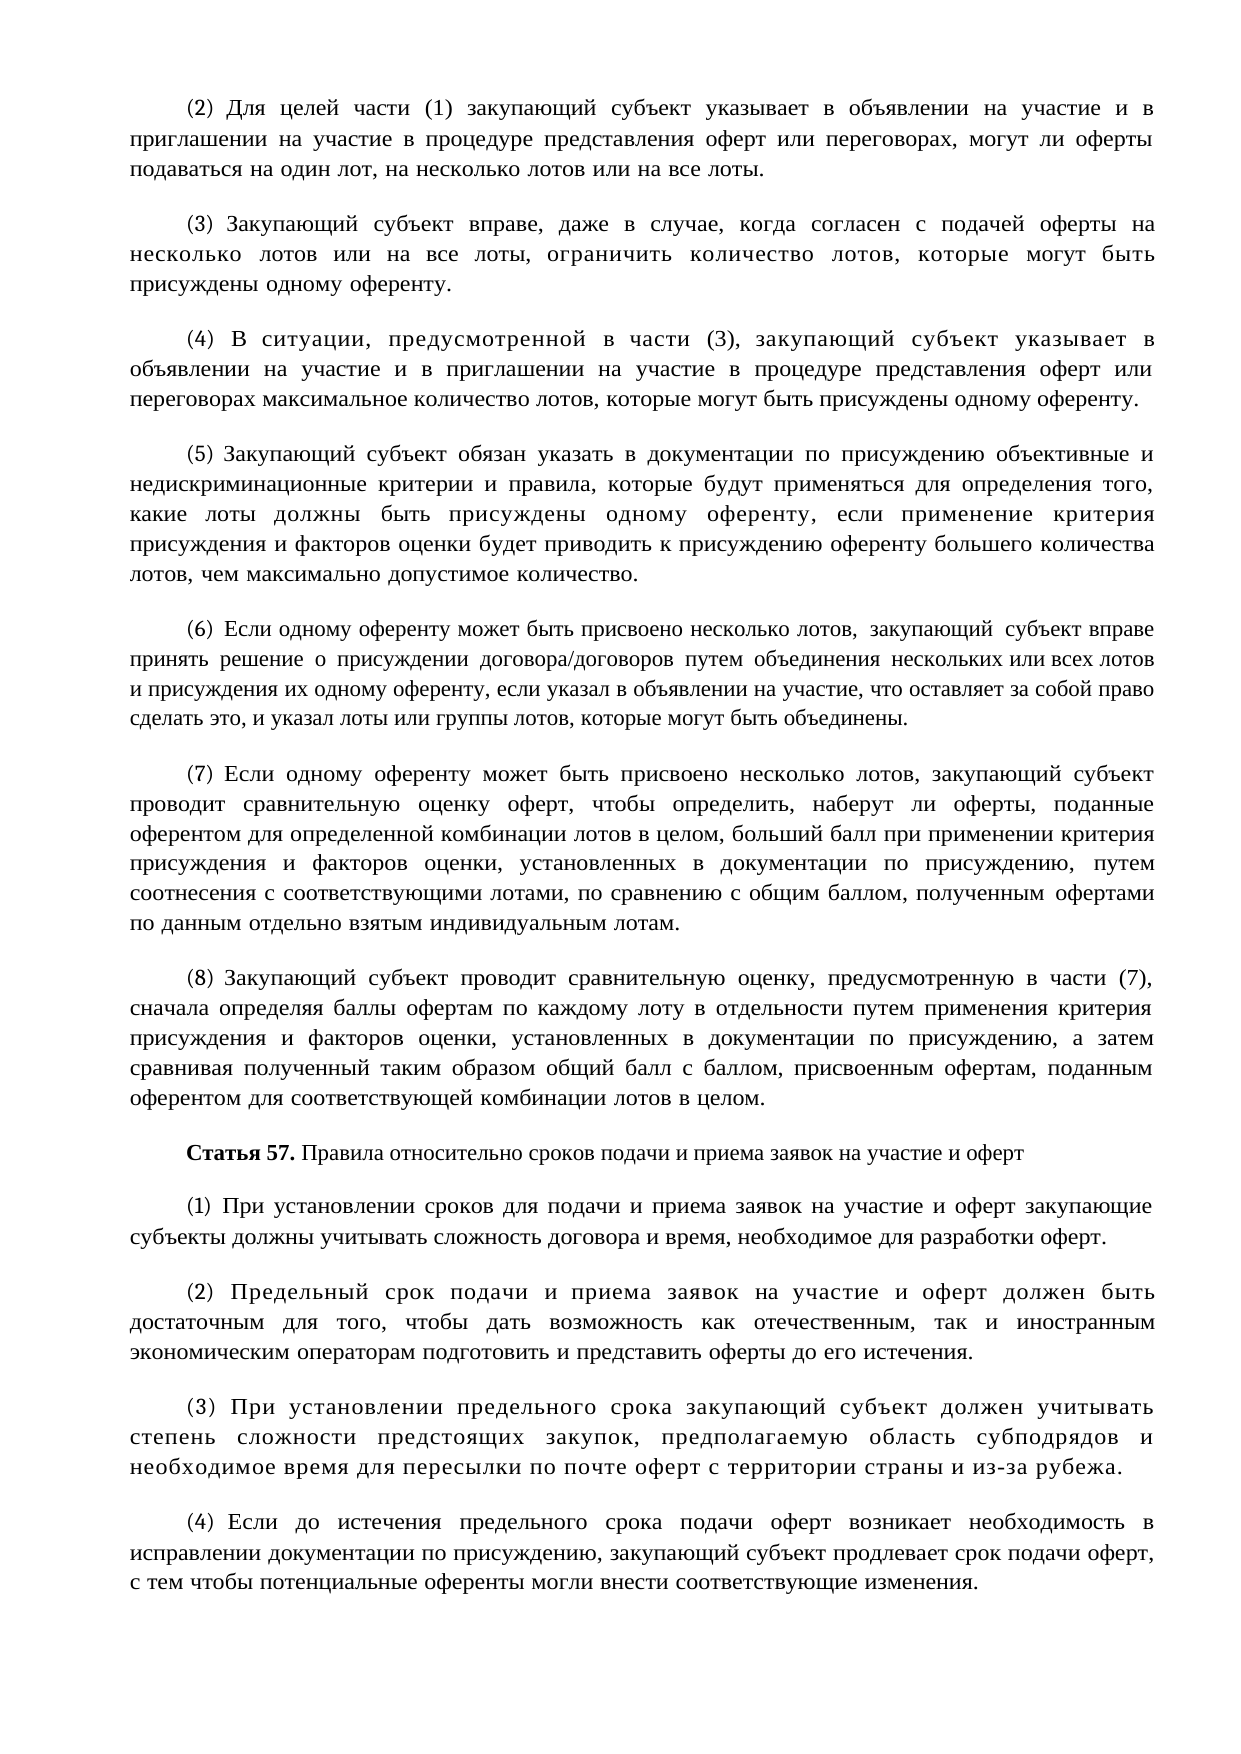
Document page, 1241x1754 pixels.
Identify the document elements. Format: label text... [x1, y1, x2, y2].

list Закупающий субъект вправе, даже в случае, когда согласен с подачей оферты на несколько лотов или на все лоты, ограничить количество лотов, которые могут быть присуждены одному оференту. [129, 210, 1155, 296]
list При установлении предельного срока закупающий субъект должен учитывать степень сложности предстоящих закупок, предполагаемую область субподрядов и необходимое время для пересылки по почте оферт с территории страны и из-за рубежа. [129, 1393, 1155, 1479]
list В ситуации, предусмотренной в части (3), закупающий субъект указывает в объявлении на участие и в приглашении на участие в процедуре представления оферт или переговорах максимальное количество лотов, которые могут быть присуждены одному оференту. [129, 325, 1155, 411]
list Если одному оференту может быть присвоено несколько лотов, закупающий субъект проводит сравнительную оценку оферт, чтобы определить, наберут ли оферты, поданные оферентом для определенной комбинации лотов в целом, больший балл при применении критерия присуждения и факторов оценки, установленных в документации по присуждению, путем соотнесения с соответствующими лотами, по сравнению с общим баллом, полученным офертами по данным отдельно взятым индивидуальным лотам. [129, 760, 1155, 935]
list Если до истечения предельного срока подачи оферт возникает необходимость в исправлении документации по присуждению, закупающий субъект продлевает срок подачи оферт, с тем чтобы потенциальные оференты могли внести соответствующие изменения. [129, 1508, 1154, 1594]
list Если одному оференту может быть присвоено несколько лотов, закупающий субъект вправе принять решение о присуждении договора/договоров путем объединения нескольких или всех лотов и присуждения их одному оференту, если указал в объявлении на участие, что оставляет за собой право сделать это, и указал лоты или группы лотов, которые могут быть объединены. [129, 615, 1154, 731]
text Статья 57. Правила относительно сроков подачи и приема заявок на участие и оферт [186, 1139, 1169, 1165]
list При установлении сроков для подачи и приема заявок на участие и оферт закупающие субъекты должны учитывать сложность договора и время, необходимое для разработки оферт. [129, 1192, 1154, 1249]
list Для целей части (1) закупающий субъект указывает в объявлении на участие и в приглашении на участие в процедуре представления оферт или переговорах, могут ли оферты подаваться на один лот, на несколько лотов или на все лоты. [129, 94, 1154, 181]
list Предельный срок подачи и приема заявок на участие и оферт должен быть достаточным для того, чтобы дать возможность как отечественным, так и иностранным экономическим операторам подготовить и представить оферты до его истечения. [129, 1278, 1155, 1364]
list Закупающий субъект проводит сравнительную оценку, предусмотренную в части (7), сначала определяя баллы офертам по каждому лоту в отдельности путем применения критерия присуждения и факторов оценки, установленных в документации по присуждению, а затем сравнивая полученный таким образом общий балл с баллом, присвоенным офертам, поданным оферентом для соответствующей комбинации лотов в целом. [129, 964, 1154, 1110]
list Закупающий субъект обязан указать в документации по присуждению объективные и недискриминационные критерии и правила, которые будут применяться для определения того, какие лоты должны быть присуждены одному оференту, если применение критерия присуждения и факторов оценки будет приводить к присуждению оференту большего количества лотов, чем максимально допустимое количество. [129, 440, 1156, 586]
